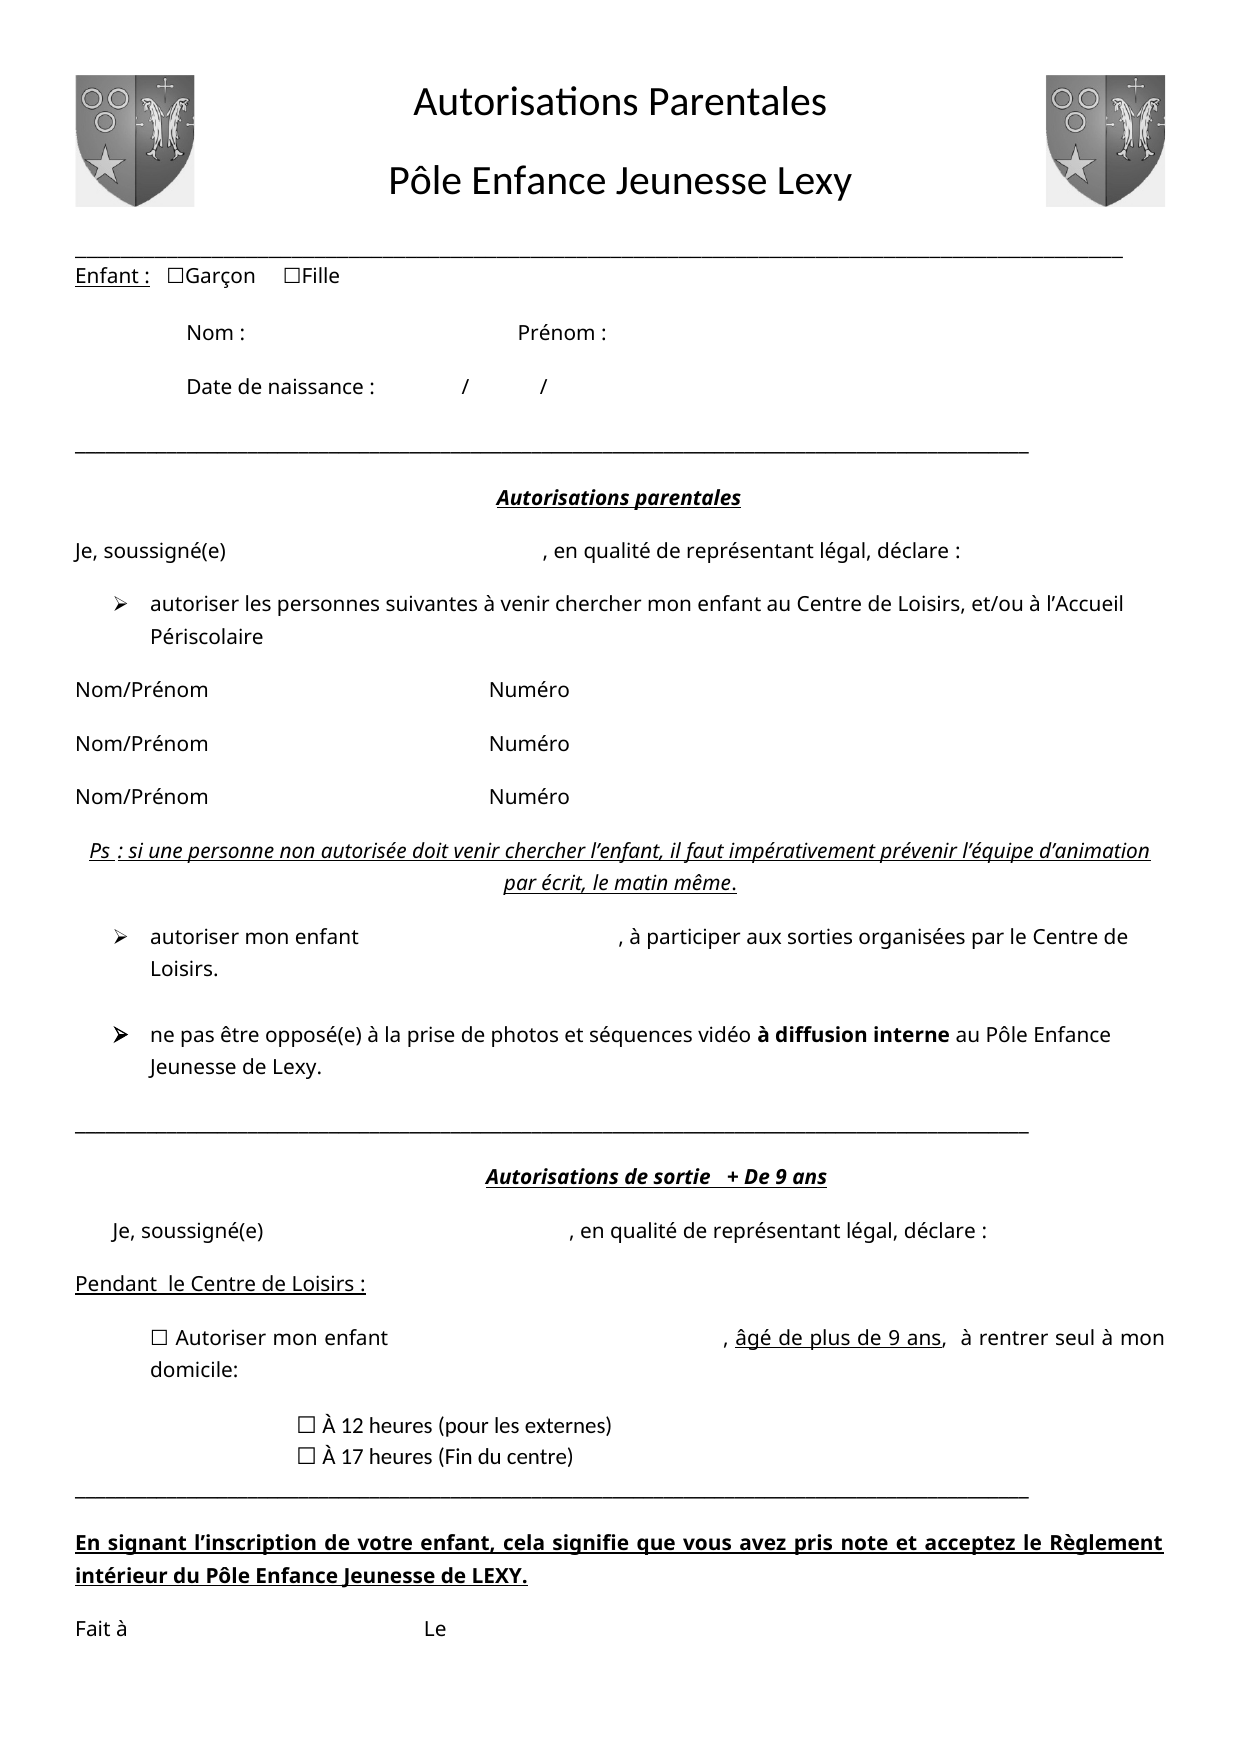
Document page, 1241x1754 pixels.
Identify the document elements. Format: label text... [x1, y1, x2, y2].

text Enfant : Garçon Fille [75, 262, 1165, 290]
list ne pas être opposé(e) à la prise de photos et séquences vidéo à diffusion interne au Pôle Enfance Jeunesse de Lexy. [112, 1020, 1165, 1081]
text Nom/Prénom Numéro [75, 729, 1165, 757]
text Fait à Le [75, 1614, 1165, 1643]
text En signant l’inscription de votre enfant, cela signifie que vous avez pris note et acceptez le Règlement intérieur du Pôle Enfance Jeunesse de LEXY. [75, 1528, 1165, 1589]
text ______________________________________________________________________________________________ [75, 1471, 1165, 1503]
text Autorisations parentales [75, 483, 1165, 511]
list autoriser mon enfant , à participer aux sorties organisées par le Centre de Loisirs. [112, 922, 1165, 983]
text Autorisations Parentales [195, 75, 1045, 126]
text Ps : si une personne non autorisée doit venir chercher l’enfant, il faut impérativement prévenir l’équipe d’animation par écrit, le matin même. [75, 836, 1165, 897]
text Je, soussigné(e) , en qualité de représentant légal, déclare : [75, 536, 1165, 564]
text Nom/Prénom Numéro [75, 782, 1165, 811]
text À 17 heures (Fin du centre) [150, 1440, 1165, 1471]
text Nom : Prénom : [75, 318, 1165, 347]
text ______________________________________________________________________________________________ [75, 1106, 1165, 1137]
text Date de naissance : / / [75, 372, 1165, 400]
list Autorisations de sortie + De 9 ans [150, 1162, 1165, 1191]
text Pôle Enfance Jeunesse Lexy [195, 154, 1045, 205]
list autoriser les personnes suivantes à venir chercher mon enfant au Centre de Loisirs, et/ou à l’Accueil Périscolaire [112, 589, 1165, 651]
text Pendant le Centre de Loisirs : [75, 1269, 1165, 1298]
text ____________________________________________________________________________________________ [75, 233, 1165, 262]
text À 12 heures (pour les externes) [150, 1409, 1165, 1440]
text Nom/Prénom Numéro [75, 676, 1165, 704]
text Je, soussigné(e) , en qualité de représentant légal, déclare : [112, 1216, 1165, 1244]
list Autoriser mon enfant , âgé de plus de 9 ans, à rentrer seul à mon domicile: [150, 1323, 1165, 1384]
text ______________________________________________________________________________________________ [75, 426, 1165, 457]
